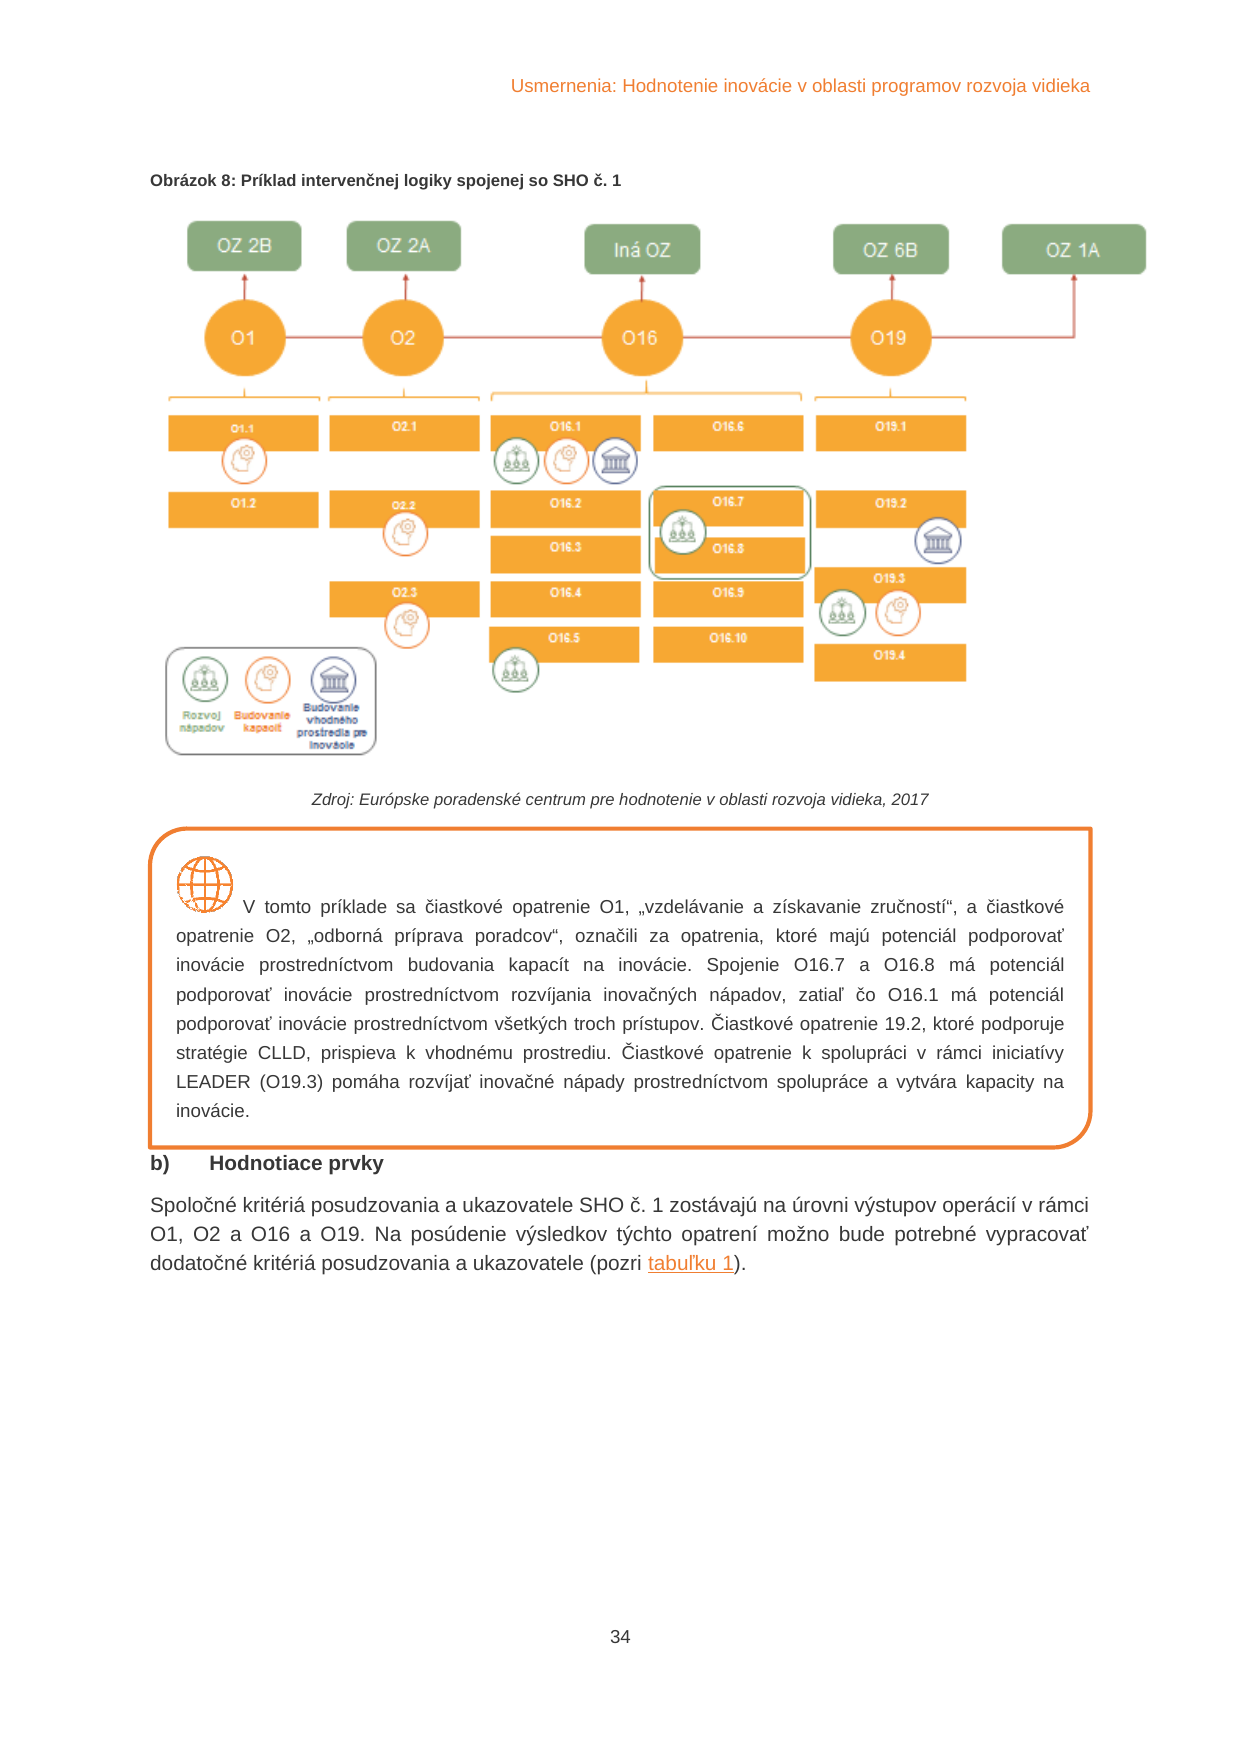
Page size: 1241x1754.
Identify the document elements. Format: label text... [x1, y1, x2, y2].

text Spoločné kritériá posudzovania a ukazovatele SHO č. 1 zostávajú na úrovni výstupov operácií v rámci O1, O2 a O16 a O19. Na posúdenie výsledkov týchto opatrení možno bude potrebné vypracovať dodatočné kritériá posudzovania a ukazovatele (pozri tabuľku 1). [150, 1187, 1090, 1275]
picture [150, 204, 1150, 768]
list Hodnotiace prvky [153, 831, 1088, 1145]
list Hodnotiace prvky [150, 821, 1090, 850]
text Zdroj: Európske poradenské centrum pre hodnotenie v oblasti rozvoja vidieka, 2017 [150, 780, 1090, 809]
list Hodnotiace prvky [150, 1127, 1090, 1175]
subtitle Obrázok 8: Príklad intervenčnej logiky spojenej so SHO č. 1 [150, 171, 1090, 190]
picture [175, 854, 234, 914]
